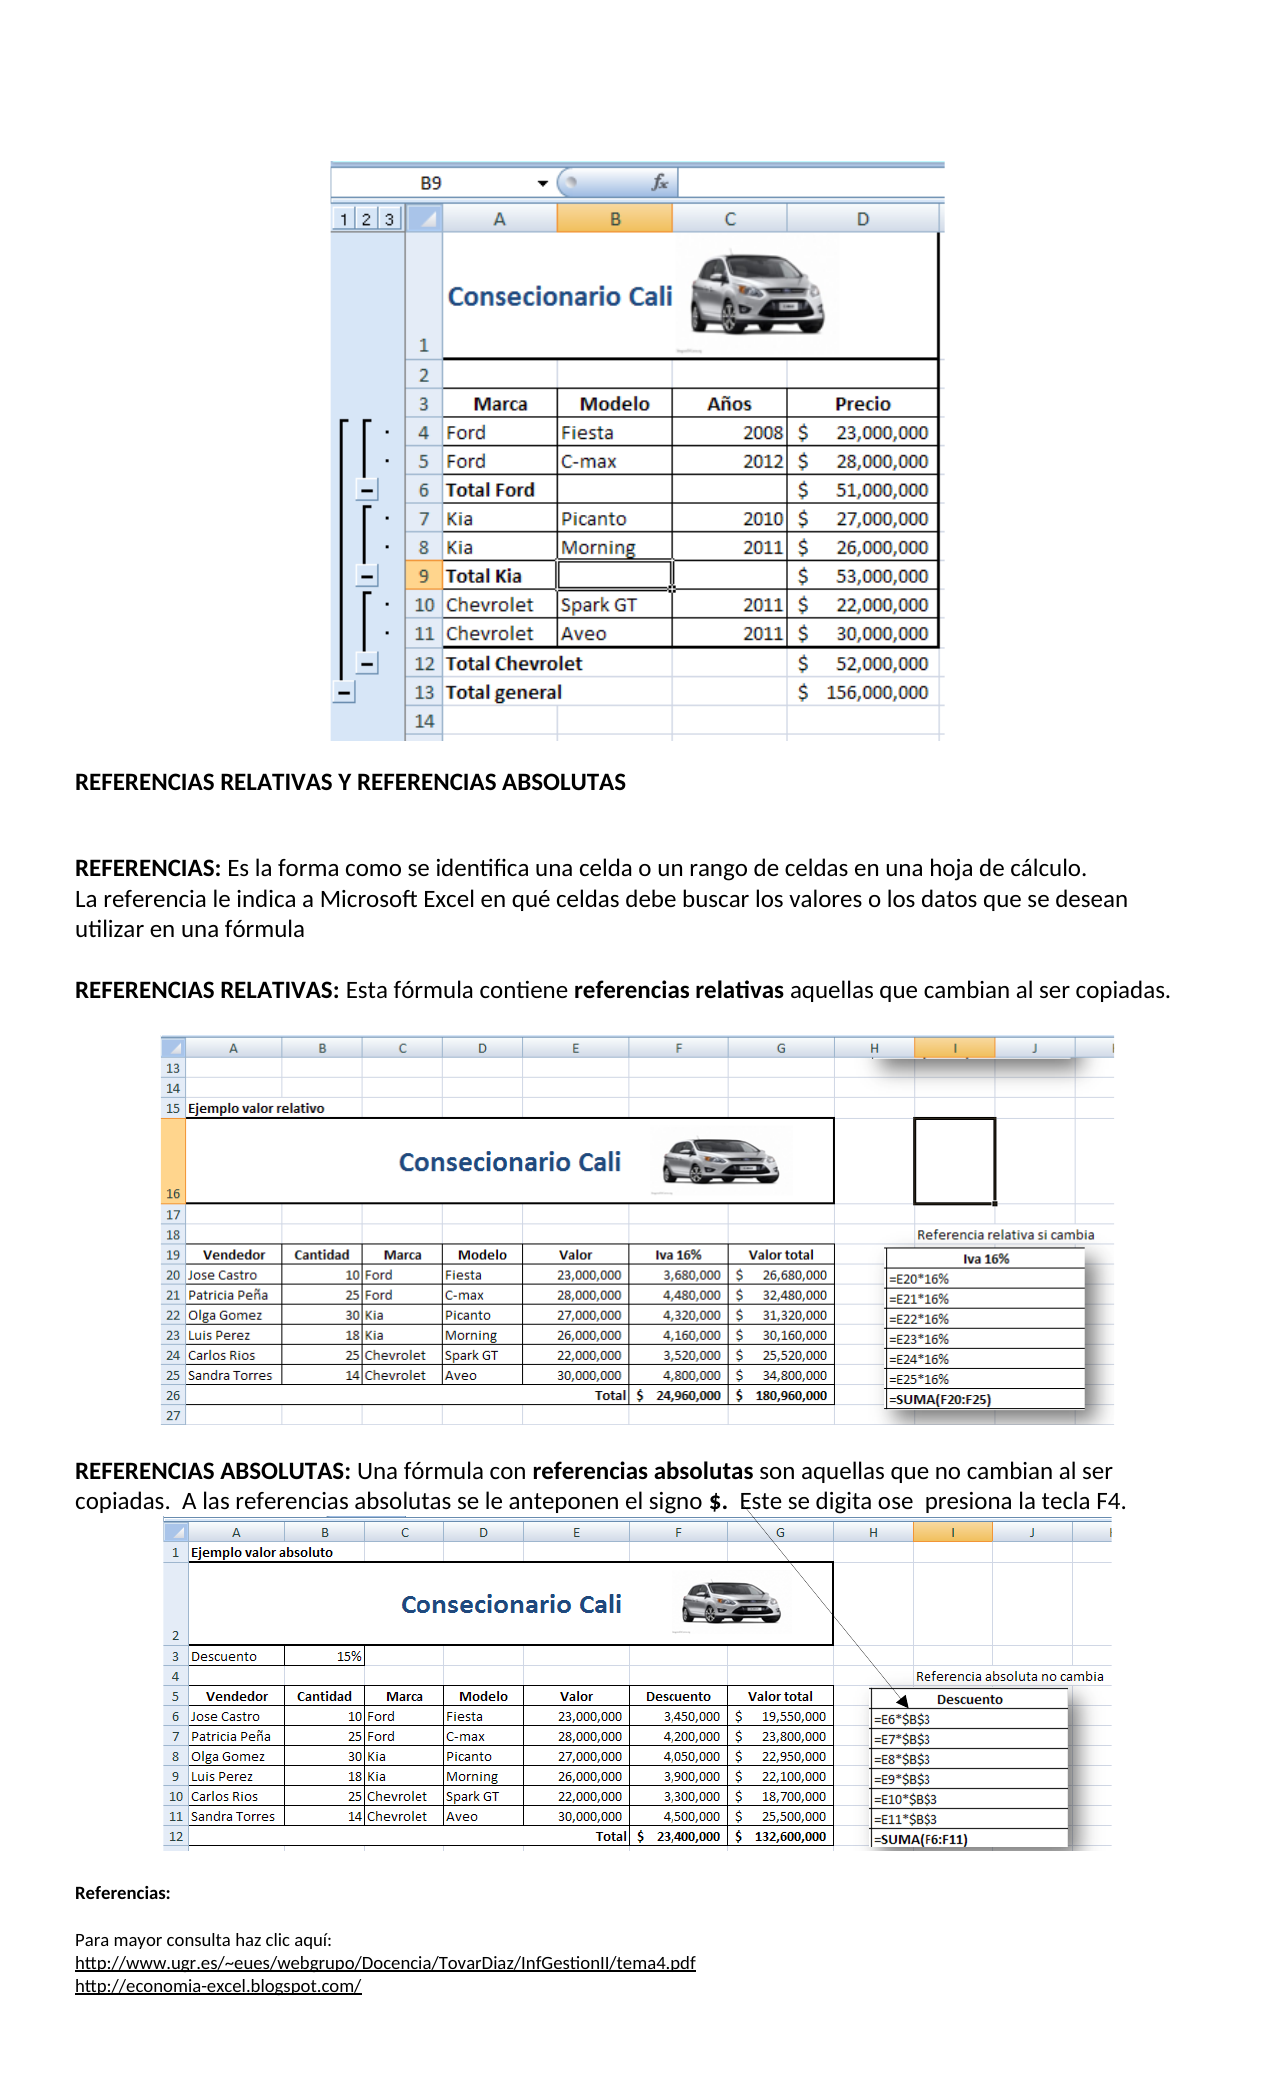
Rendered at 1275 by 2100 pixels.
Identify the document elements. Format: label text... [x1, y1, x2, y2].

text REFERENCIAS ABSOLUTAS: Una fórmula con referencias absolutas son aquellas que no cambian al ser copiadas. A las referencias absolutas se le anteponen el signo $. Este se digita ose presiona la tecla F4. [75, 1455, 1200, 1516]
text REFERENCIAS: Es la forma como se identifica una celda o un rango de celdas en una hoja de cálculo. [75, 852, 1200, 883]
text http://economia-excel.blogspot.com/ [75, 1974, 1200, 1997]
text Referencias: [75, 1881, 1200, 1904]
text La referencia le indica a Microsoft Excel en qué celdas debe buscar los valores o los datos que se desean utilizar en una fórmula [75, 883, 1200, 944]
text Para mayor consulta haz clic aquí: [75, 1928, 1200, 1951]
picture [160, 1035, 1115, 1425]
picture [330, 161, 945, 741]
text http://www.ugr.es/~eues/webgrupo/Docencia/TovarDiaz/InfGestionII/tema4.pdf [75, 1951, 1200, 1974]
text REFERENCIAS RELATIVAS Y REFERENCIAS ABSOLUTAS [75, 766, 1200, 796]
picture [163, 1516, 1112, 1851]
text REFERENCIAS RELATIVAS: Esta fórmula contiene referencias relativas aquellas que cambian al ser copiadas. [75, 974, 1200, 1005]
